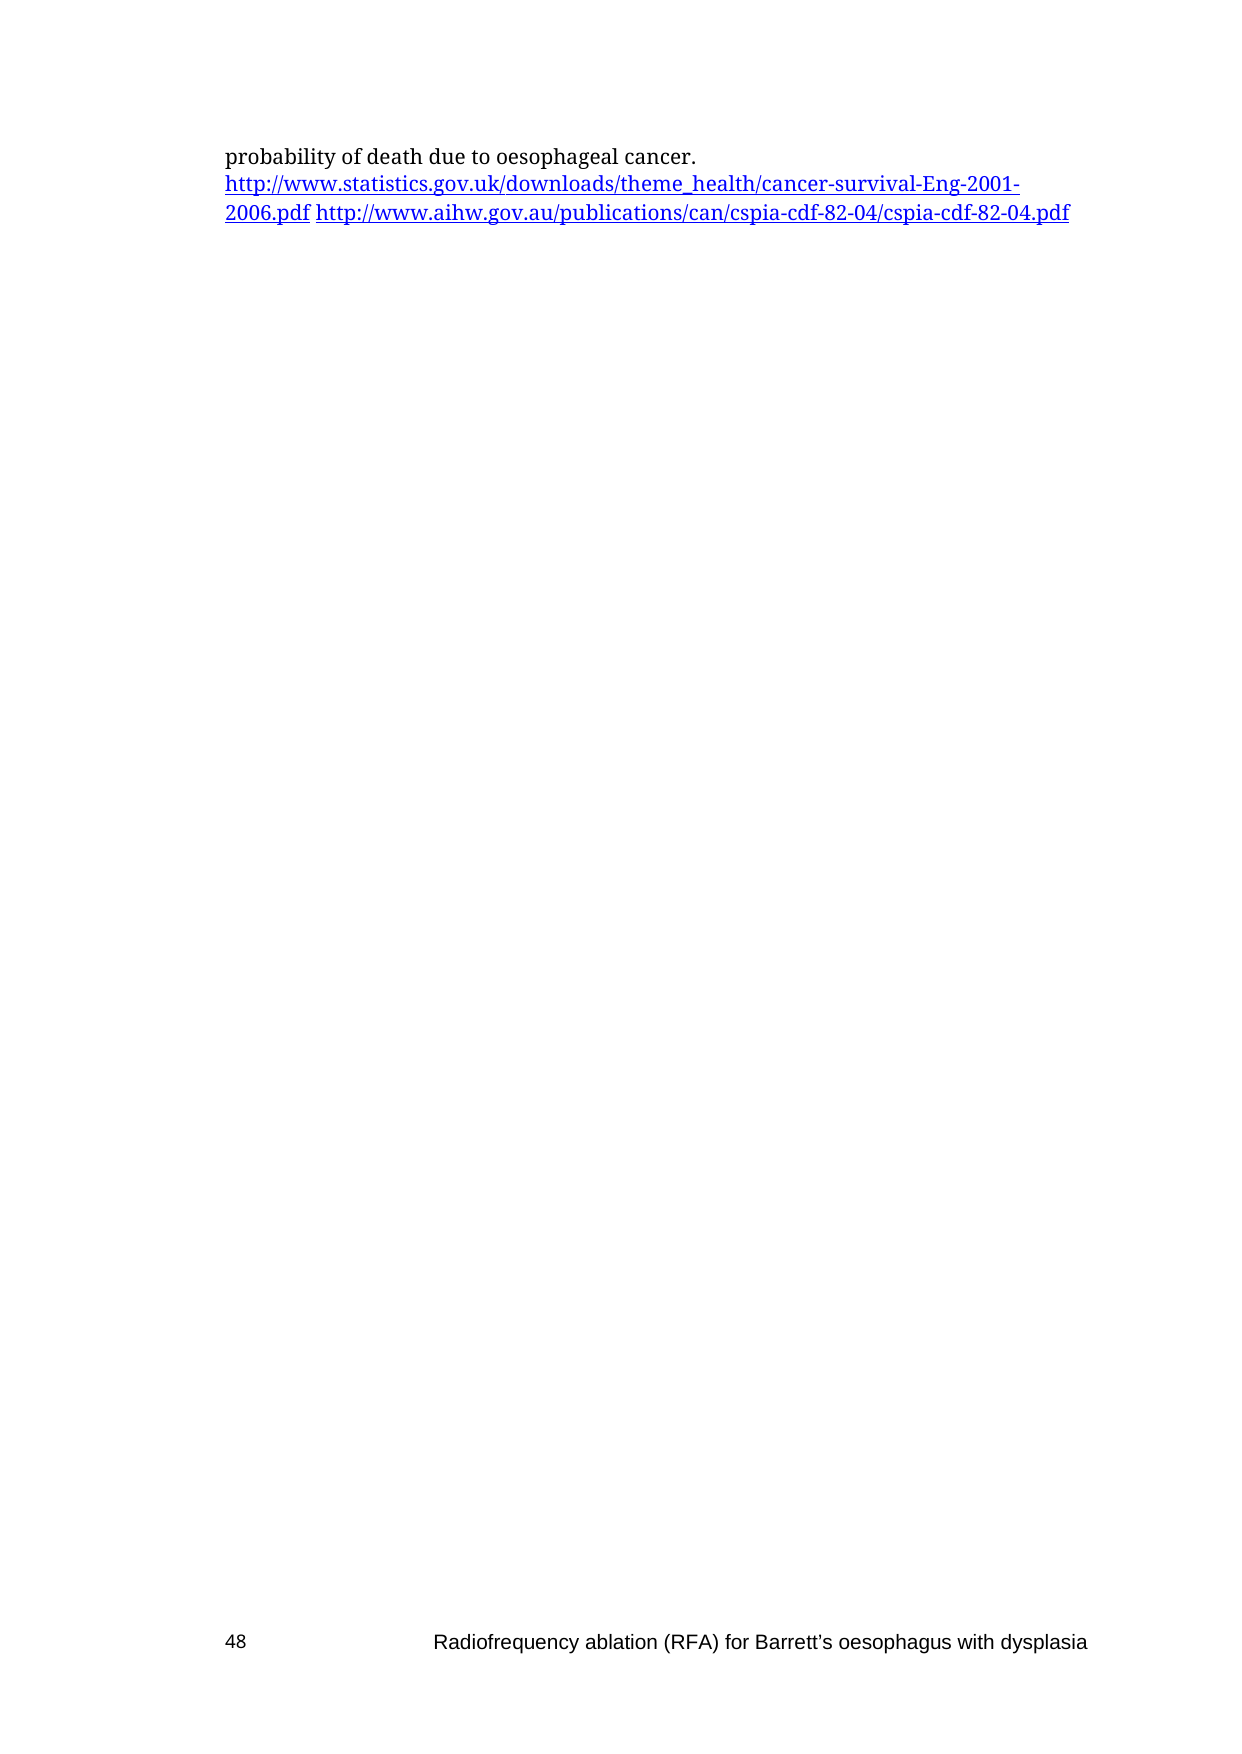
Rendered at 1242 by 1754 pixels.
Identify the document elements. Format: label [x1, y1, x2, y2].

text [225, 142, 1093, 226]
